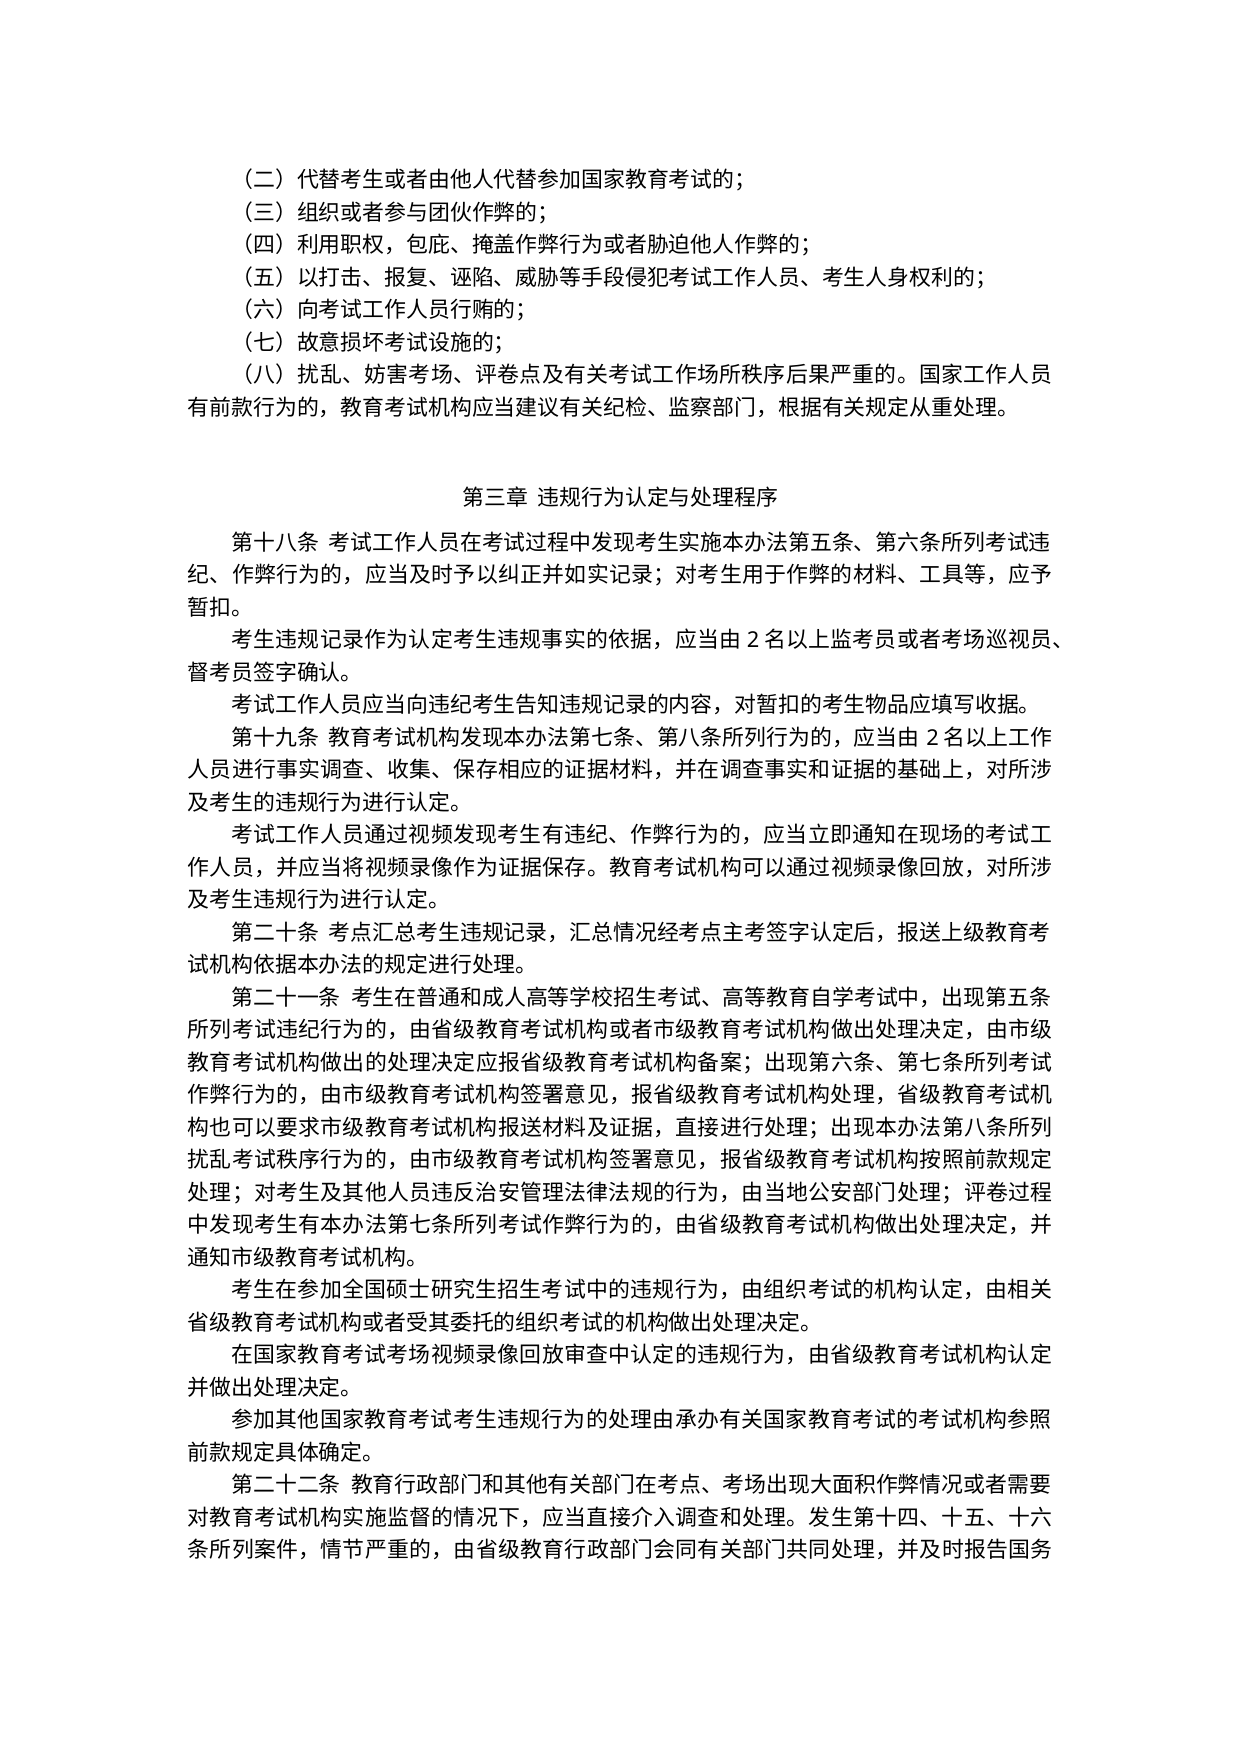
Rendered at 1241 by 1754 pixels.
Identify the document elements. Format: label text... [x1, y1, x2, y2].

text 在国家教育考试考场视频录像回放审查中认定的违规行为，由省级教育考试机构认定并做出处理决定。 [187, 1337, 1053, 1402]
text 参加其他国家教育考试考生违规行为的处理由承办有关国家教育考试的考试机构参照前款规定具体确定。 [187, 1402, 1053, 1467]
text （八）扰乱、妨害考场、评卷点及有关考试工作场所秩序后果严重的。国家工作人员有前款行为的，教育考试机构应当建议有关纪检、监察部门，根据有关规定从重处理。 [187, 357, 1053, 422]
text 第三章 违规行为认定与处理程序 [187, 479, 1053, 512]
text 第十九条 教育考试机构发现本办法第七条、第八条所列行为的，应当由2名以上工作人员进行事实调查、收集、保存相应的证据材料，并在调查事实和证据的基础上，对所涉及考生的违规行为进行认定。 [187, 719, 1053, 817]
text （四）利用职权，包庇、掩盖作弊行为或者胁迫他人作弊的； [187, 227, 1053, 259]
text （二）代替考生或者由他人代替参加国家教育考试的； [187, 162, 1053, 194]
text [187, 1467, 1053, 1564]
text 考试工作人员应当向违纪考生告知违规记录的内容，对暂扣的考生物品应填写收据。 [187, 687, 1053, 719]
text 考生在参加全国硕士研究生招生考试中的违规行为，由组织考试的机构认定，由相关省级教育考试机构或者受其委托的组织考试的机构做出处理决定。 [187, 1272, 1053, 1337]
text 考试工作人员通过视频发现考生有违纪、作弊行为的，应当立即通知在现场的考试工作人员，并应当将视频录像作为证据保存。教育考试机构可以通过视频录像回放，对所涉及考生违规行为进行认定。 [187, 817, 1053, 914]
text 第十八条 考试工作人员在考试过程中发现考生实施本办法第五条、第六条所列考试违纪、作弊行为的，应当及时予以纠正并如实记录；对考生用于作弊的材料、工具等，应予暂扣。 [187, 524, 1053, 622]
text （六）向考试工作人员行贿的； [187, 292, 1053, 324]
text （三）组织或者参与团伙作弊的； [187, 194, 1053, 227]
text 第二十条 考点汇总考生违规记录，汇总情况经考点主考签字认定后，报送上级教育考试机构依据本办法的规定进行处理。 [187, 914, 1053, 979]
text （七）故意损坏考试设施的； [187, 324, 1053, 357]
text 第二十一条 考生在普通和成人高等学校招生考试、高等教育自学考试中，出现第五条所列考试违纪行为的，由省级教育考试机构或者市级教育考试机构做出处理决定，由市级教育考试机构做出的处理决定应报省级教育考试机构备案；出现第六条、第七条所列考试作弊行为的，由市级教育考试机构签署意见，报省级教育考试机构处理，省级教育考试机构也可以要求市级教育考试机构报送材料及证据，直接进行处理；出现本办法第八条所列扰乱考试秩序行为的，由市级教育考试机构签署意见，报省级教育考试机构按照前款规定处理；对考生及其他人员违反治安管理法律法规的行为，由当地公安部门处理；评卷过程中发现考生有本办法第七条所列考试作弊行为的，由省级教育考试机构做出处理决定，并通知市级教育考试机构。 [187, 979, 1053, 1272]
text 考生违规记录作为认定考生违规事实的依据，应当由2名以上监考员或者考场巡视员、督考员签字确认。 [187, 622, 1053, 687]
text （五）以打击、报复、诬陷、威胁等手段侵犯考试工作人员、考生人身权利的； [187, 259, 1053, 292]
